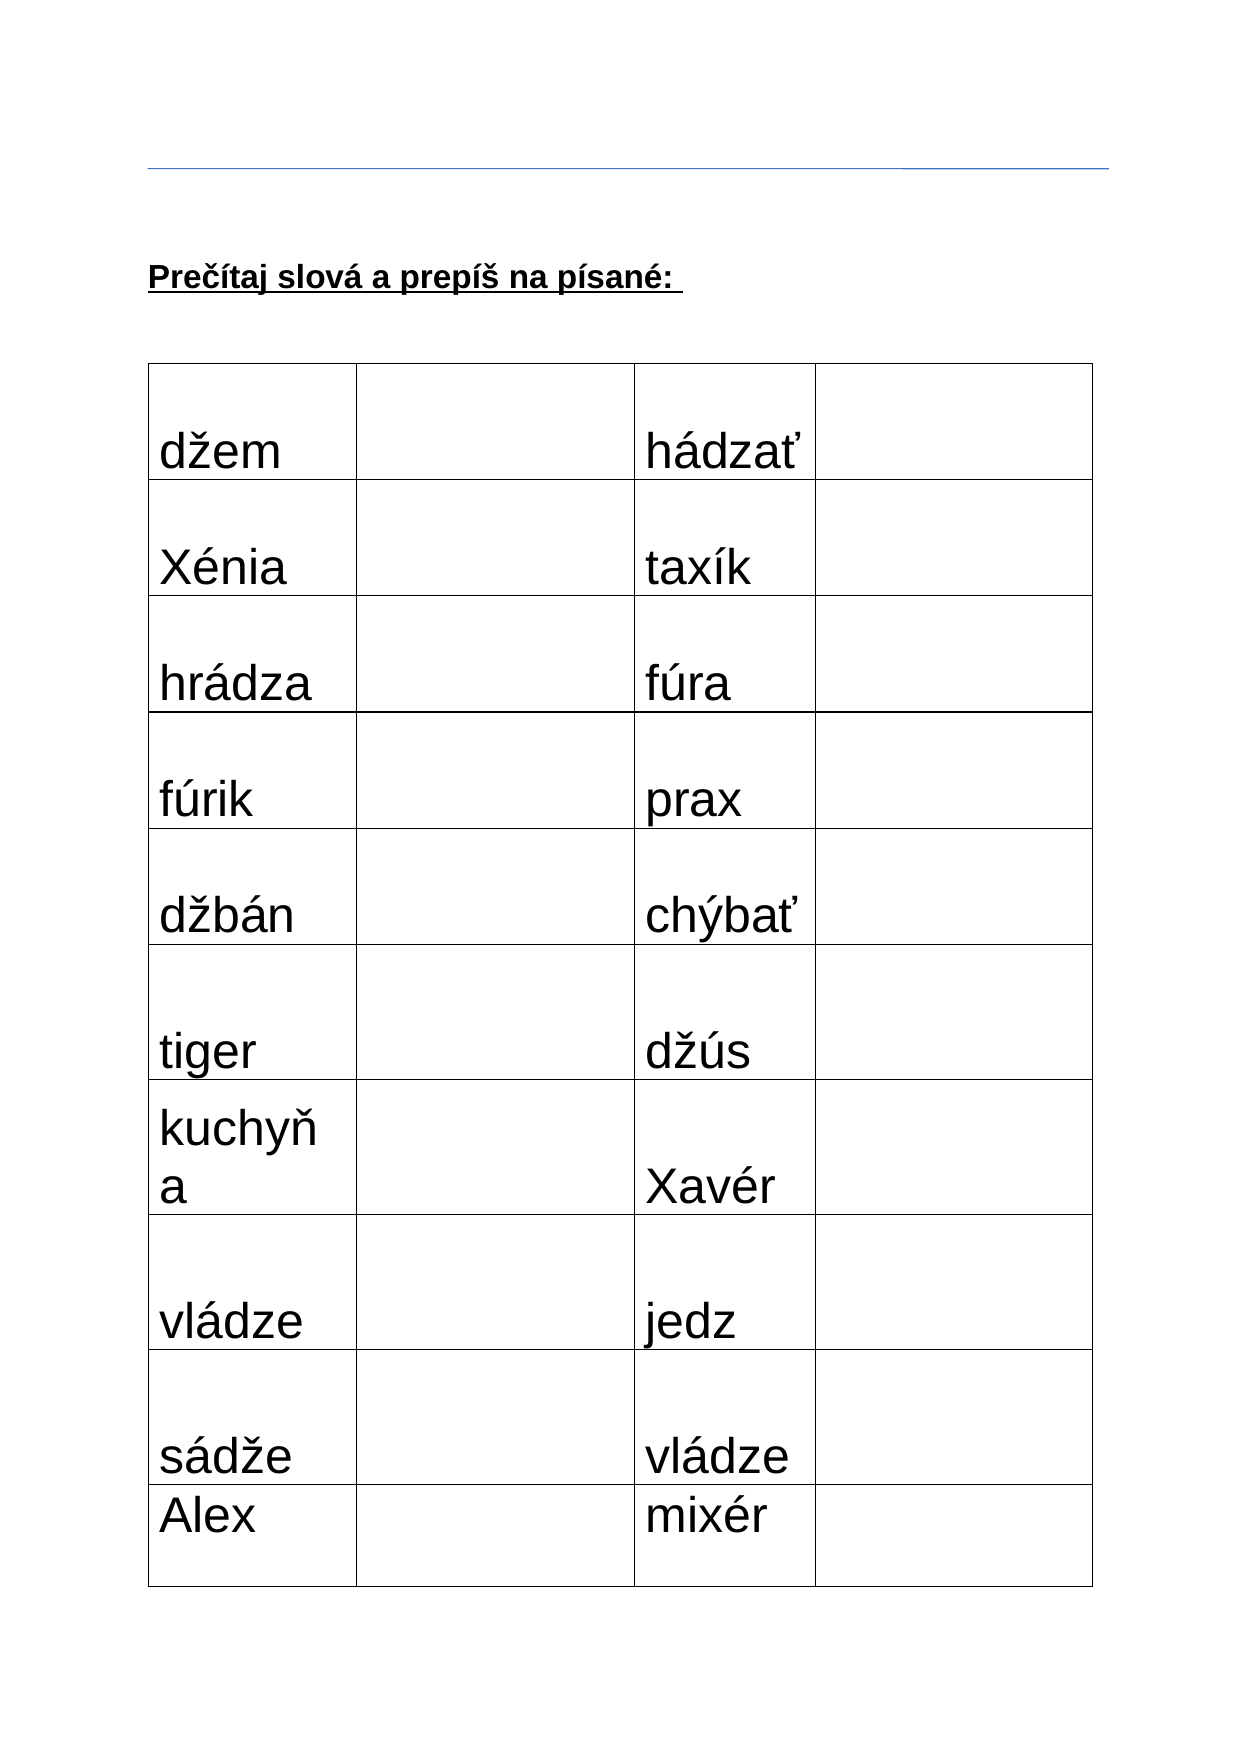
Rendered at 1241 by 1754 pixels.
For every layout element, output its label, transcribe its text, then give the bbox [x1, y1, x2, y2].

table_cell [816, 945, 1092, 1079]
table_cell hrádza [149, 596, 356, 711]
table_cell prax [635, 713, 815, 827]
table_cell [357, 1215, 634, 1349]
table_cell [816, 1350, 1092, 1484]
table_cell [357, 1080, 634, 1214]
table_cell fúra [635, 596, 815, 711]
table_cell [816, 1485, 1092, 1586]
text Prečítaj slová a prepíš na písané: [148, 257, 1093, 296]
table_cell [357, 945, 634, 1079]
table_cell džús [635, 945, 815, 1079]
table_cell [816, 480, 1092, 595]
table_cell sádže [149, 1350, 356, 1484]
table_cell [357, 1485, 634, 1586]
table_cell taxík [635, 480, 815, 595]
table_header [357, 364, 634, 479]
table_cell vládze [149, 1215, 356, 1349]
table_cell [816, 829, 1092, 943]
table_cell Xavér [635, 1080, 815, 1214]
table_cell [816, 1080, 1092, 1214]
table_cell [357, 713, 634, 827]
table_cell fúrik [149, 713, 356, 827]
table_cell jedz [635, 1215, 815, 1349]
table_cell Xénia [149, 480, 356, 595]
table_cell [357, 1350, 634, 1484]
table_cell vládze [635, 1350, 815, 1484]
table_cell chýbať [635, 829, 815, 943]
table_cell Alex [149, 1485, 356, 1586]
table_cell [816, 596, 1092, 711]
table_cell kuchyňa [149, 1080, 356, 1214]
table_header [816, 364, 1092, 479]
table_cell [357, 829, 634, 943]
table_cell džbán [149, 829, 356, 943]
table_cell [357, 480, 634, 595]
table_cell [816, 1215, 1092, 1349]
table_cell [357, 596, 634, 711]
table_header džem [149, 364, 356, 479]
table_header hádzať [635, 364, 815, 479]
table_cell [816, 713, 1092, 827]
table_cell tiger [149, 945, 356, 1079]
table_cell mixér [635, 1485, 815, 1586]
